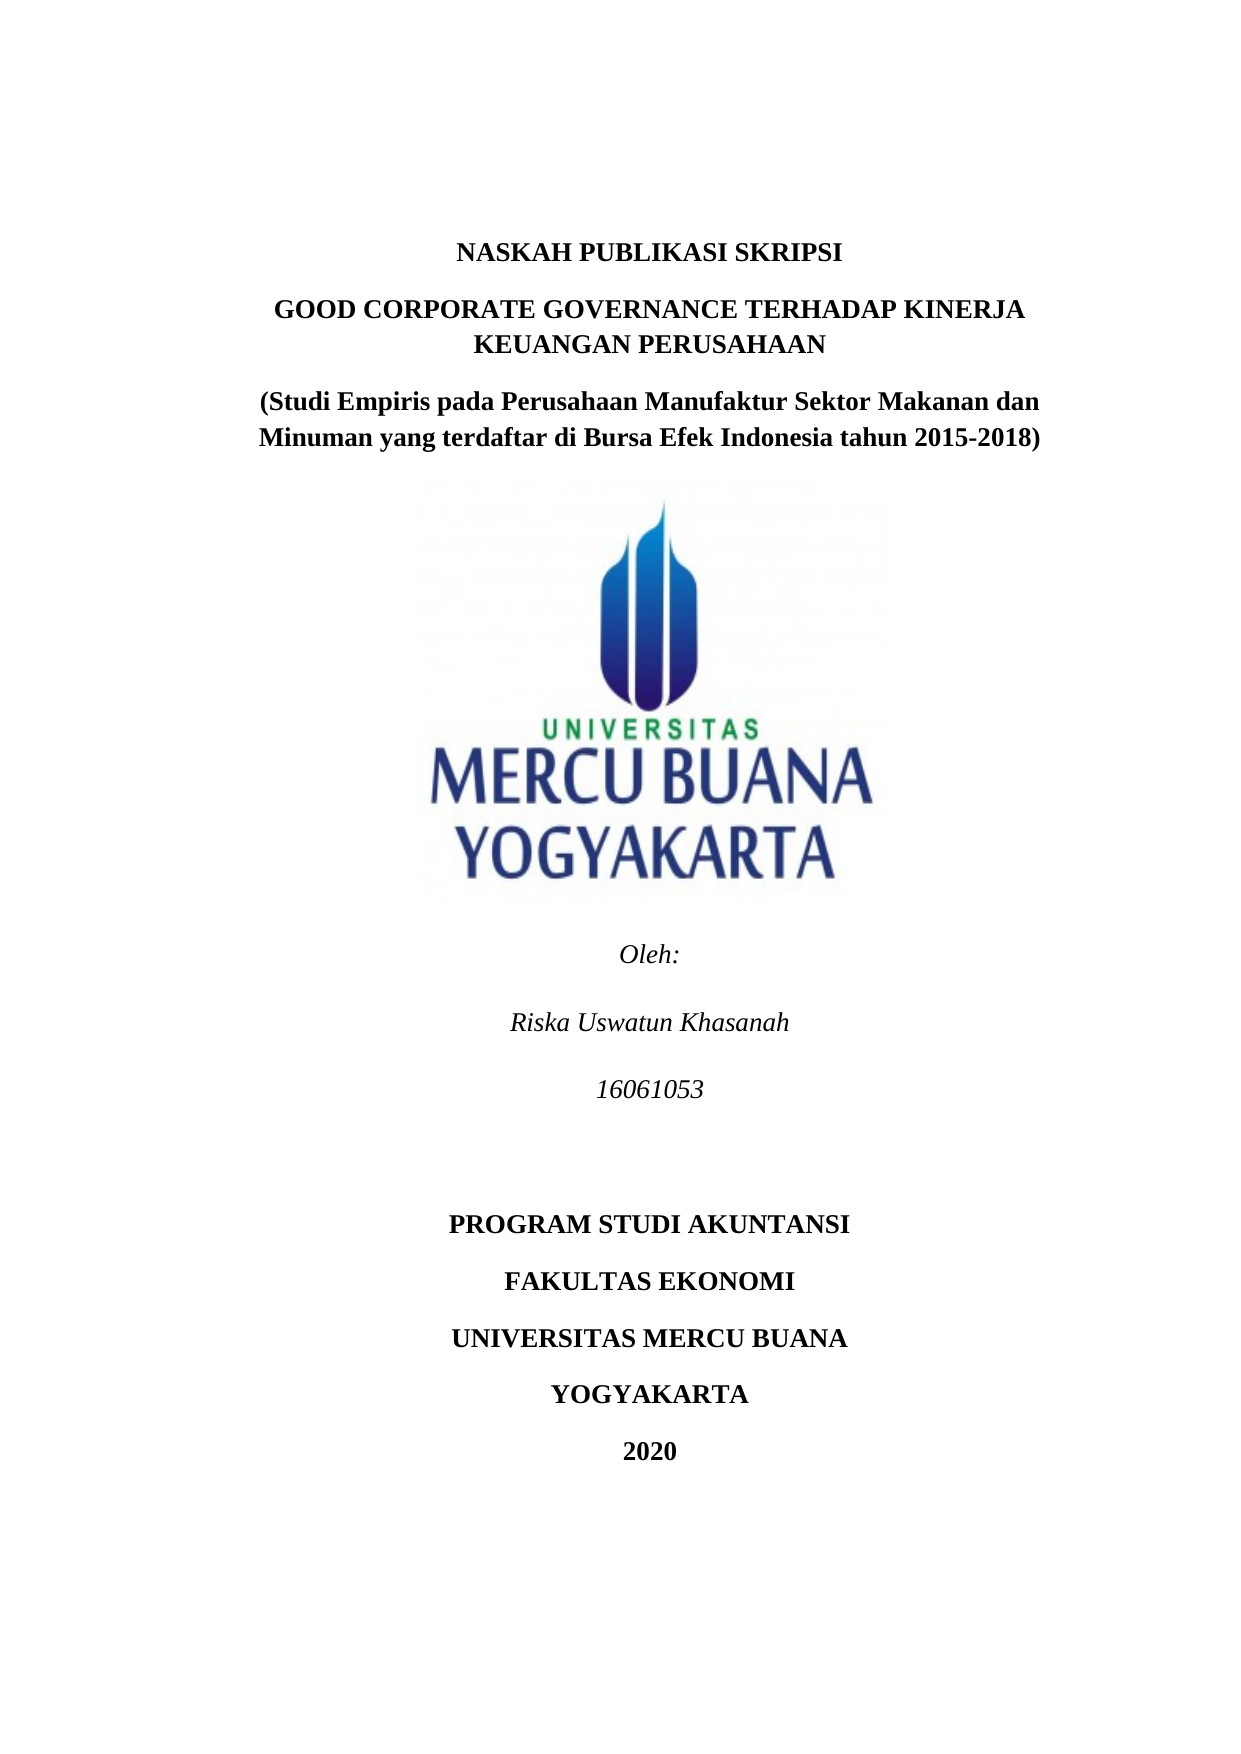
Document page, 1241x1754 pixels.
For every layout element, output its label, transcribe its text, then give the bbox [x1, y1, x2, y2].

text 16061053 [236, 1074, 1063, 1105]
text Oleh: [236, 939, 1063, 970]
text (Studi Empiris pada Perusahaan Manufaktur Sektor Makanan dan Minuman yang terdaftar di Bursa Efek Indonesia tahun 2015-2018) [236, 385, 1063, 452]
picture [414, 477, 885, 904]
text YOGYAKARTA [236, 1378, 1063, 1409]
text NASKAH PUBLIKASI SKRIPSI [236, 236, 1063, 267]
text Riska Uswatun Khasanah [236, 1006, 1063, 1037]
text UNIVERSITAS MERCU BUANA [236, 1322, 1063, 1353]
text GOOD CORPORATE GOVERNANCE TERHADAP KINERJA KEUANGAN PERUSAHAAN [236, 293, 1063, 360]
text 2020 [236, 1435, 1063, 1466]
text FAKULTAS EKONOMI [236, 1265, 1063, 1296]
text PROGRAM STUDI AKUNTANSI [236, 1209, 1063, 1240]
